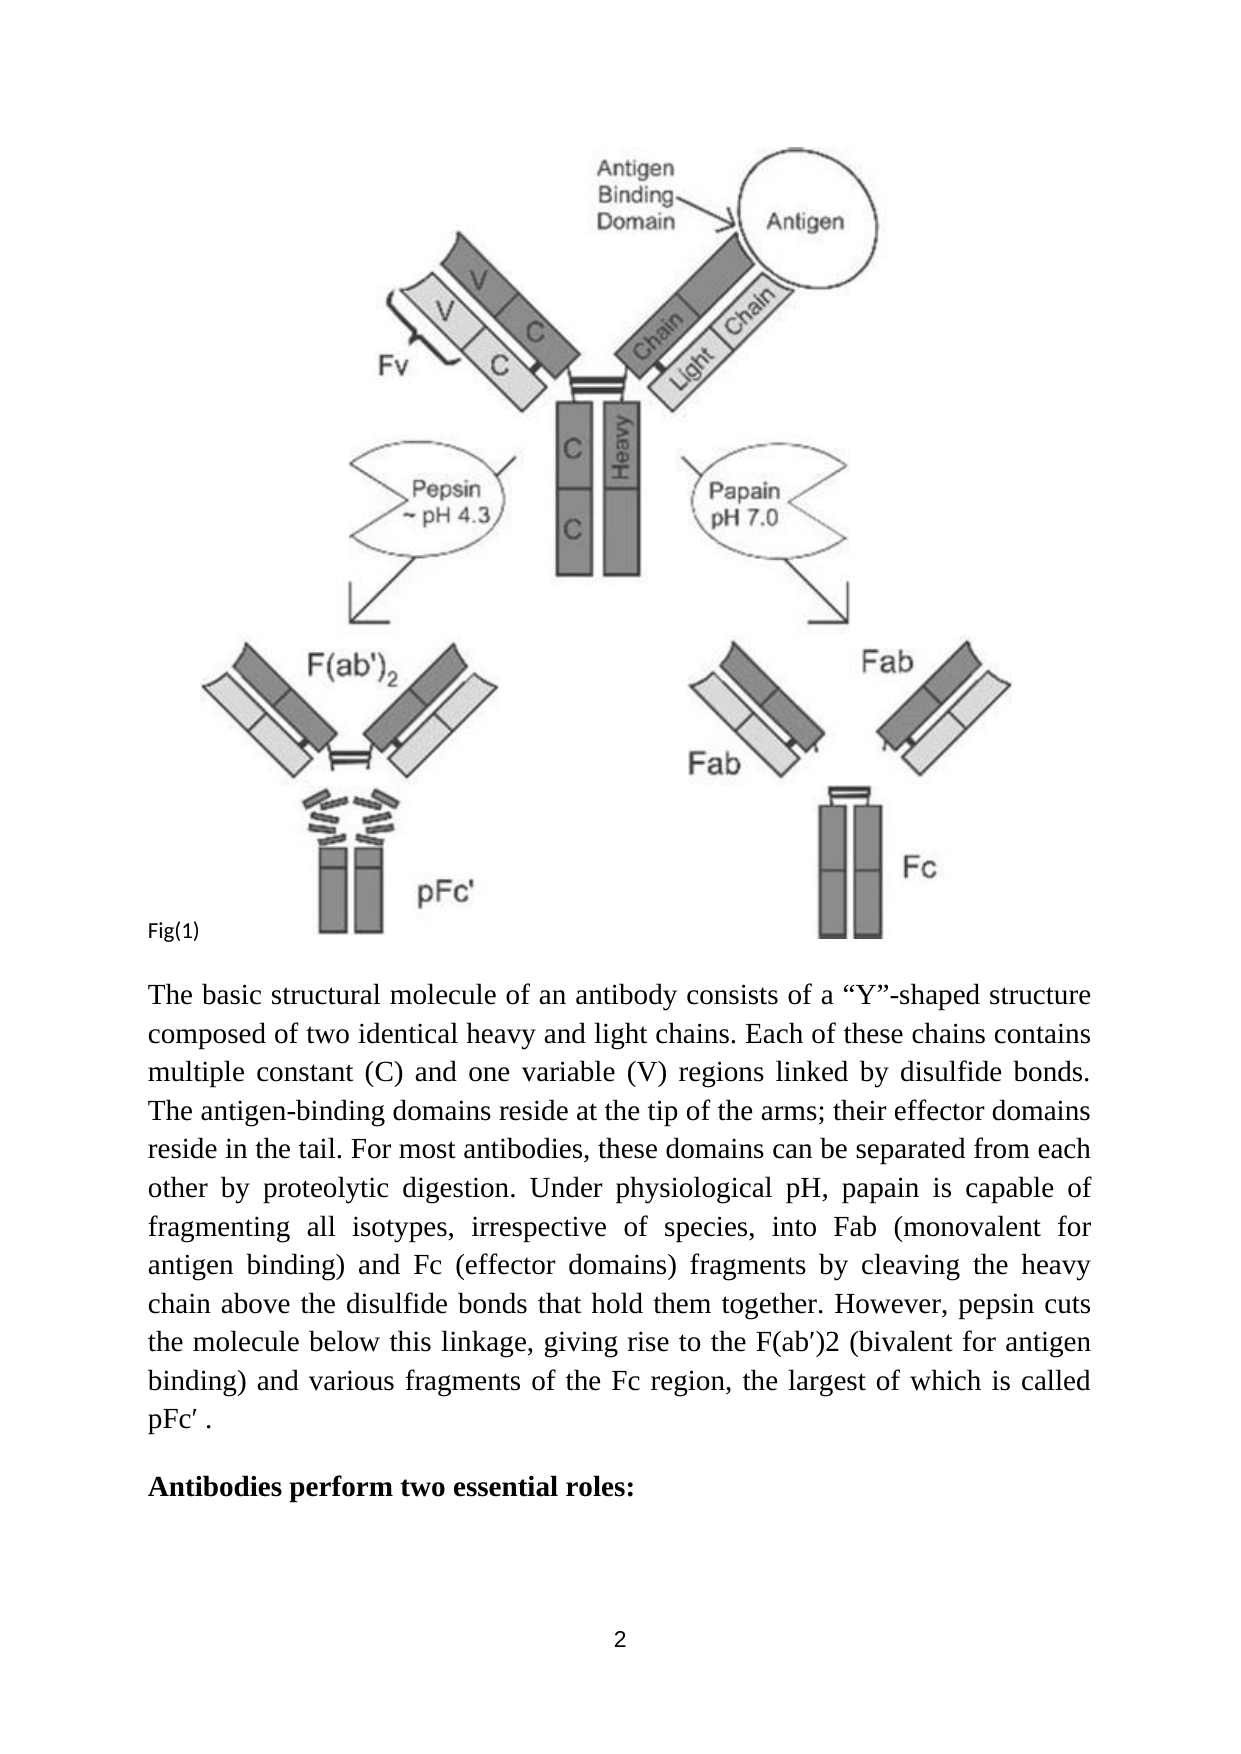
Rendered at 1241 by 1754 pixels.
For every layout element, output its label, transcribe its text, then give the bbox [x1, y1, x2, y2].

picture [199, 147, 1013, 939]
text The basic structural molecule of an antibody consists of a “Y”-shaped structure composed of two identical heavy and light chains. Each of these chains contains multiple constant (C) and one variable (V) regions linked by disulfide bonds. The antigen-binding domains reside at the tip of the arms; their effector domains reside in the tail. For most antibodies, these domains can be separated from each other by proteolytic digestion. Under physiological pH, papain is capable of fragmenting all isotypes, irrespective of species, into Fab (monovalent for antigen binding) and Fc (effector domains) fragments by cleaving the heavy chain above the disulfide bonds that hold them together. However, pepsin cuts the molecule below this linkage, giving rise to the F(ab′)2 (bivalent for antigen binding) and various fragments of the Fc region, the largest of which is called pFc′ . [148, 977, 1092, 1435]
text Antibodies perform two essential roles: [148, 1469, 1092, 1503]
